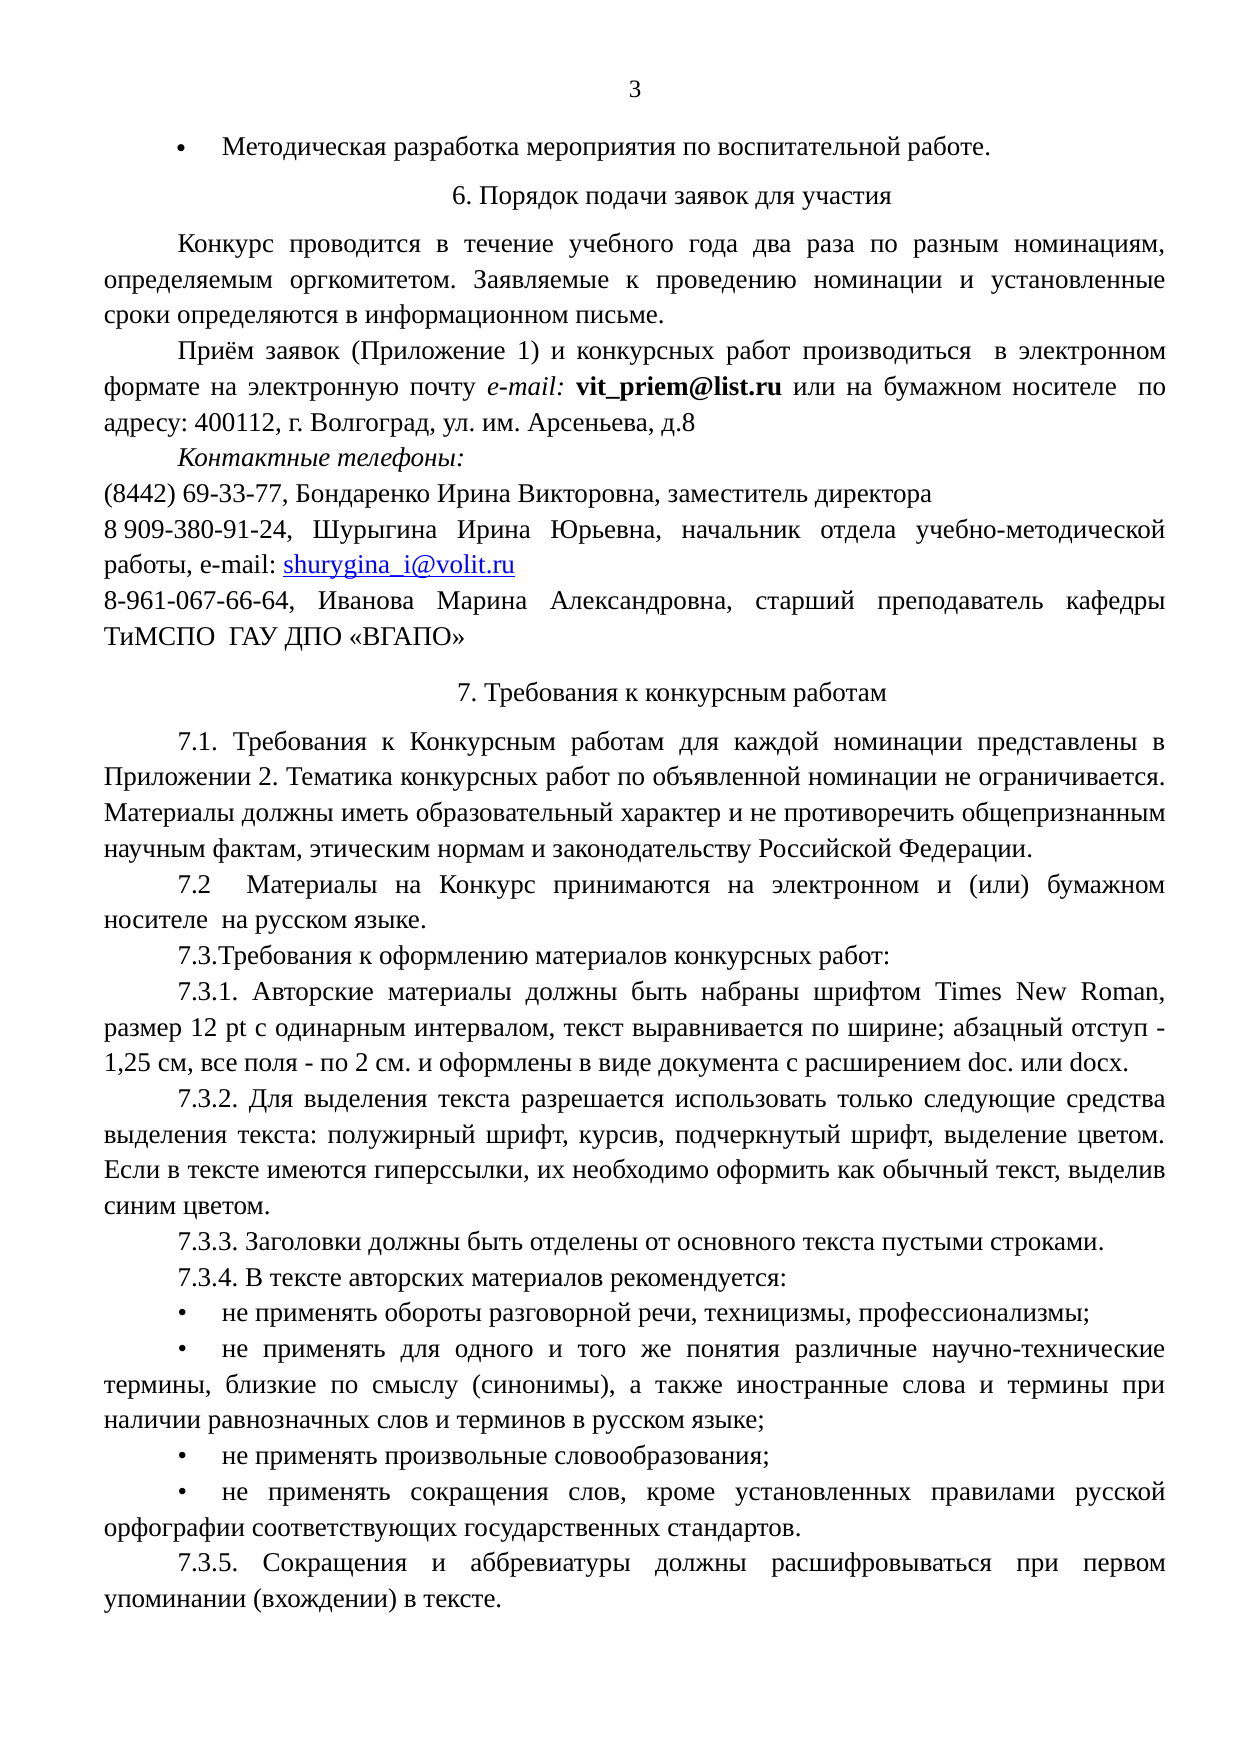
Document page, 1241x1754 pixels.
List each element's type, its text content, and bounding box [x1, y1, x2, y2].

text 8 909-380-91-24, Шурыгина Ирина Юрьевна, начальник отдела учебно-методической работы, e-mail: shurygina_i@volit.ru [103, 513, 1167, 580]
text Приём заявок (Приложение 1) и конкурсных работ производиться в электронном формате на электронную почту e-mail: vit_priem@list.ru или на бумажном носителе по адресу: 400112, г. Волгоград, ул. им. Арсеньева, д.8 [103, 334, 1167, 437]
text 6. Порядок подачи заявок для участия [103, 179, 1167, 210]
text 7.3.2. Для выделения текста разрешается использовать только следующие средства выделения текста: полужирный шрифт, курсив, подчеркнутый шрифт, выделение цветом. Если в тексте имеются гиперссылки, их необходимо оформить как обычный текст, выделив синим цветом. [103, 1082, 1167, 1220]
text 7.3.3. Заголовки должны быть отделены от основного текста пустыми строками. [103, 1225, 1167, 1256]
text 8-961-067-66-64, Иванова Марина Александровна, старший преподаватель кафедры ТиМСПО ГАУ ДПО «ВГАПО» [103, 584, 1167, 651]
text 7.3.4. В тексте авторских материалов рекомендуется: [103, 1261, 1167, 1292]
text Контактные телефоны: [103, 441, 1167, 472]
text • не применять сокращения слов, кроме установленных правилами русской орфографии соответствующих государственных стандартов. [103, 1475, 1167, 1542]
text 7.3.Требования к оформлению материалов конкурсных работ: [103, 939, 1167, 970]
text 7.3.5. Сокращения и аббревиатуры должны расшифровываться при первом упоминании (вхождении) в тексте. [103, 1547, 1167, 1613]
text (8442) 69-33-77, Бондаренко Ирина Викторовна, заместитель директора [103, 477, 1167, 508]
text 7. Требования к конкурсным работам [103, 677, 1167, 708]
text 7.1. Требования к Конкурсным работам для каждой номинации представлены в Приложении 2. Тематика конкурсных работ по объявленной номинации не ограничивается. Материалы должны иметь образовательный характер и не противоречить общепризнанным научным фактам, этическим нормам и законодательству Российской Федерации. [103, 725, 1167, 863]
list Методическая разработка мероприятия по воспитательной работе. [103, 131, 1167, 162]
text • не применять для одного и того же понятия различные научно-технические термины, близкие по смыслу (синонимы), а также иностранные слова и термины при наличии равнозначных слов и терминов в русском языке; [103, 1332, 1167, 1435]
text • не применять обороты разговорной речи, техницизмы, профессионализмы; [103, 1296, 1167, 1328]
text 7.2 Материалы на Конкурс принимаются на электронном и (или) бумажном носителе на русском языке. [103, 868, 1167, 934]
text • не применять произвольные словообразования; [103, 1439, 1167, 1471]
text 7.3.1. Авторские материалы должны быть набраны шрифтом Times New Roman, размер с одинарным интервалом, текст выравнивается по ширине; абзацный отступ - , все поля - по . и оформлены в виде документа с расширением doc. или docх. [103, 975, 1167, 1077]
text Конкурс проводится в течение учебного года два раза по разным номинациям, определяемым оргкомитетом. Заявляемые к проведению номинации и установленные сроки определяются в информационном письме. [103, 227, 1167, 329]
